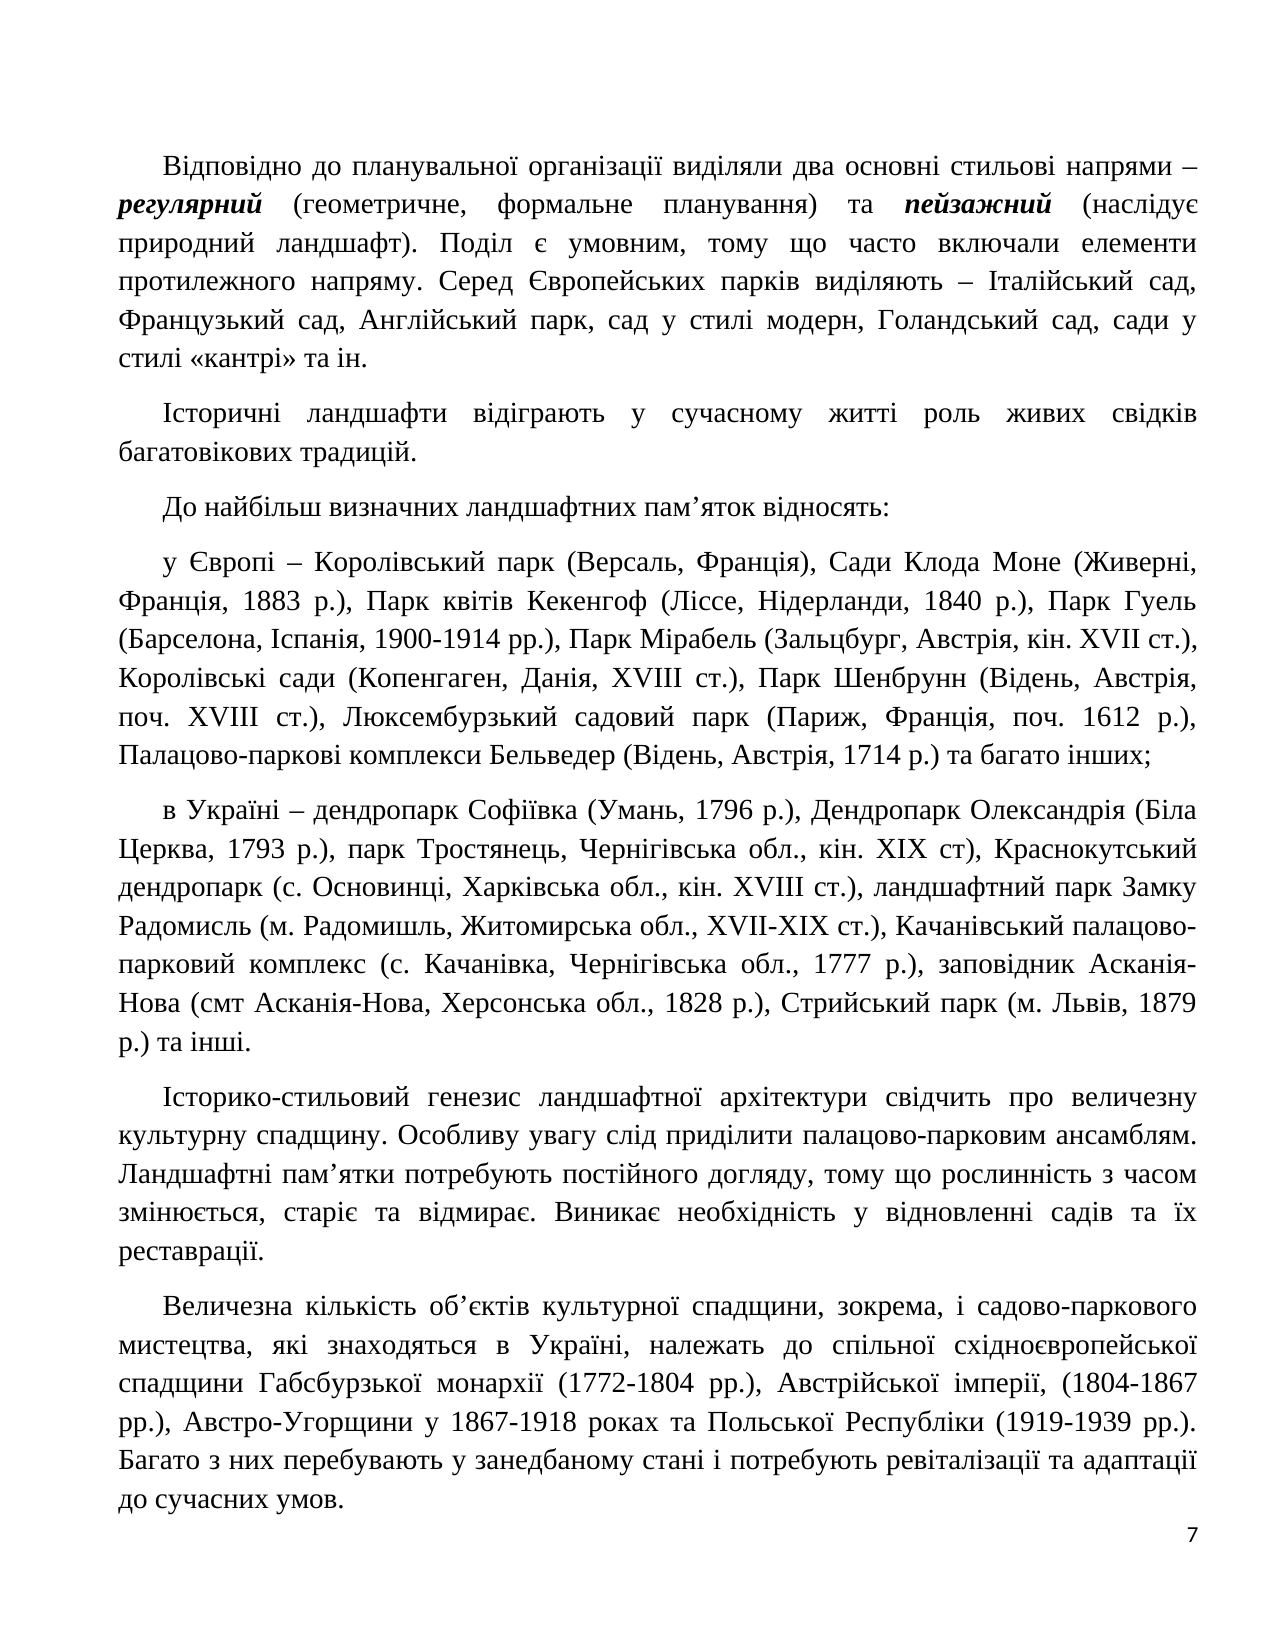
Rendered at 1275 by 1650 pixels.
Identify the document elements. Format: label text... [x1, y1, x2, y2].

text у Європі – Королівський парк (Версаль, Франція), Сади Клода Моне (Живерні, Франція, 1883 р.), Парк квітів Кекенгоф (Ліссе, Нідерланди, 1840 р.), Парк Гуель (Барселона, Іспанія, 1900-1914 рр.), Парк Мірабель (Зальцбург, Австрія, кін. ХVІІ ст.), Королівські сади (Копенгаген, Данія, ХVІІІ ст.), Парк Шенбрунн (Відень, Австрія, поч. ХVІІІ ст.), Люксембурзький садовий парк (Париж, Франція, поч. 1612 р.), Палацово-паркові комплекси Бельведер (Відень, Австрія, 1714 р.) та багато інших; [118, 544, 1198, 771]
text Відповідно до планувальної організації виділяли два основні стильові напрями – регулярний (геометричне, формальне планування) та пейзажний (наслідує природний ландшафт). Поділ є умовним, тому що часто включали елементи протилежного напряму. Серед Європейських парків виділяють – Італійський сад, Французький сад, Англійський парк, сад у стилі модерн, Голандський сад, сади у стилі «кантрі» та ін. [118, 148, 1198, 374]
text Історичні ландшафти відіграють у сучасному житті роль живих свідків багатовікових традицій. [118, 396, 1198, 468]
text Величезна кількість об’єктів культурної спадщини, зокрема, і садово-паркового мистецтва, які знаходяться в Україні, належать до спільної східноєвропейської спадщини Габсбурзької монархії (1772-1804 рр.), Австрійської імперії, (1804-1867 рр.), Австро-Угорщини у 1867-1918 роках та Польської Республіки (1919-1939 рр.). Багато з них перебувають у занедбаному стані і потребують ревіталізації та адаптації до сучасних умов. [118, 1288, 1198, 1514]
text До найбільш визначних ландшафтних пам’яток відносять: [118, 489, 1198, 523]
text в Україні – дендропарк Софіївка (Умань, 1796 р.), Дендропарк Олександрія (Біла Церква, 1793 р.), парк Тростянець, Чернігівська обл., кін. ХІХ ст), Краснокутський дендропарк (с. Основинці, Харківська обл., кін. ХVІІІ ст.), ландшафтний парк Замку Радомисль (м. Радомишль, Житомирська обл., ХVІІ-ХІХ ст.), Качанівський палацово-парковий комплекс (с. Качанівка, Чернігівська обл., 1777 р.), заповідник Асканія-Нова (смт Асканія-Нова, Херсонська обл., 1828 р.), Стрийський парк (м. Львів, 1879 р.) та інші. [118, 792, 1198, 1057]
text Історико-стильовий генезис ландшафтної архітектури свідчить про величезну культурну спадщину. Особливу увагу слід приділити палацово-парковим ансамблям. Ландшафтні пам’ятки потребують постійного догляду, тому що рослинність з часом змінюється, старіє та відмирає. Виникає необхідність у відновленні садів та їх реставрації. [118, 1079, 1198, 1267]
